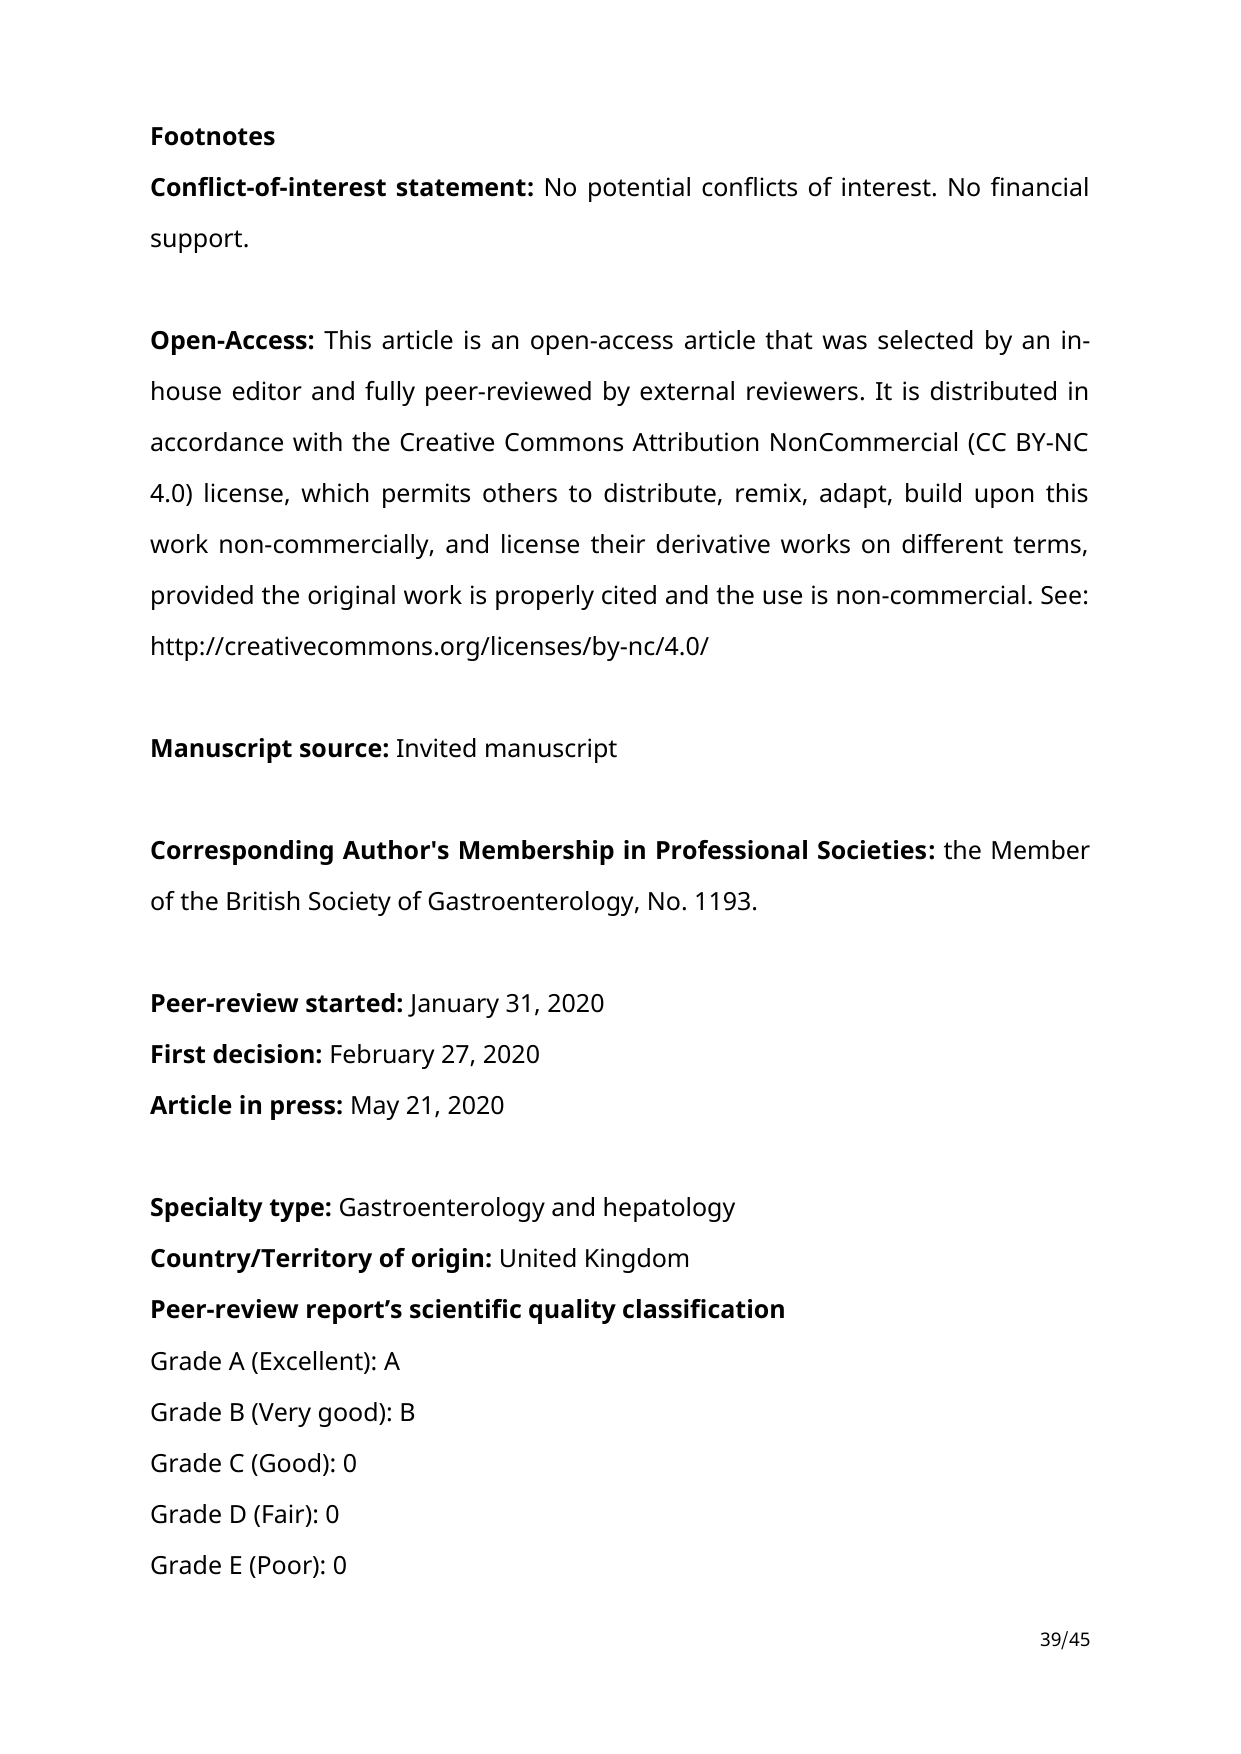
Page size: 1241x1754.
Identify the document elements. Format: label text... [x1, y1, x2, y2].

text Peer-review report’s scientific quality classification [150, 1292, 1090, 1326]
text Specialty type: Gastroenterology and hepatology [150, 1190, 1090, 1224]
text Country/Territory of origin: United Kingdom [150, 1241, 1090, 1275]
text Conflict-of-interest statement: No potential conflicts of interest. No financial support. [150, 169, 1090, 254]
text Open-Access: This article is an open-access article that was selected by an in-house editor and fully peer-reviewed by external reviewers. It is distributed in accordance with the Creative Commons Attribution NonCommercial (CC BY-NC 4.0) license, which permits others to distribute, remix, adapt, build upon this work non-commercially, and license their derivative works on different terms, provided the original work is properly cited and the use is non-commercial. See: http://creativecommons.org/licenses/by-nc/4.0/ [150, 322, 1090, 663]
text First decision: February 27, 2020 [150, 1037, 1090, 1071]
text Grade C (Good): 0 [150, 1445, 1090, 1479]
text Footnotes [150, 118, 1090, 152]
text Manuscript source: Invited manuscript [150, 731, 1090, 765]
text Corresponding Author's Membership in Professional Societies: the member of the British Society of Gastroenterology, No. 1193. [150, 833, 1090, 918]
text Article in press: May 21, 2020 [150, 1088, 1090, 1122]
text Grade E (Poor): 0 [150, 1547, 1090, 1581]
text Peer-review started: January 31, 2020 [150, 986, 1090, 1020]
text Grade B (Very good): B [150, 1394, 1090, 1428]
text Grade D (Fair): 0 [150, 1496, 1090, 1530]
text Grade A (Excellent): A [150, 1343, 1090, 1377]
